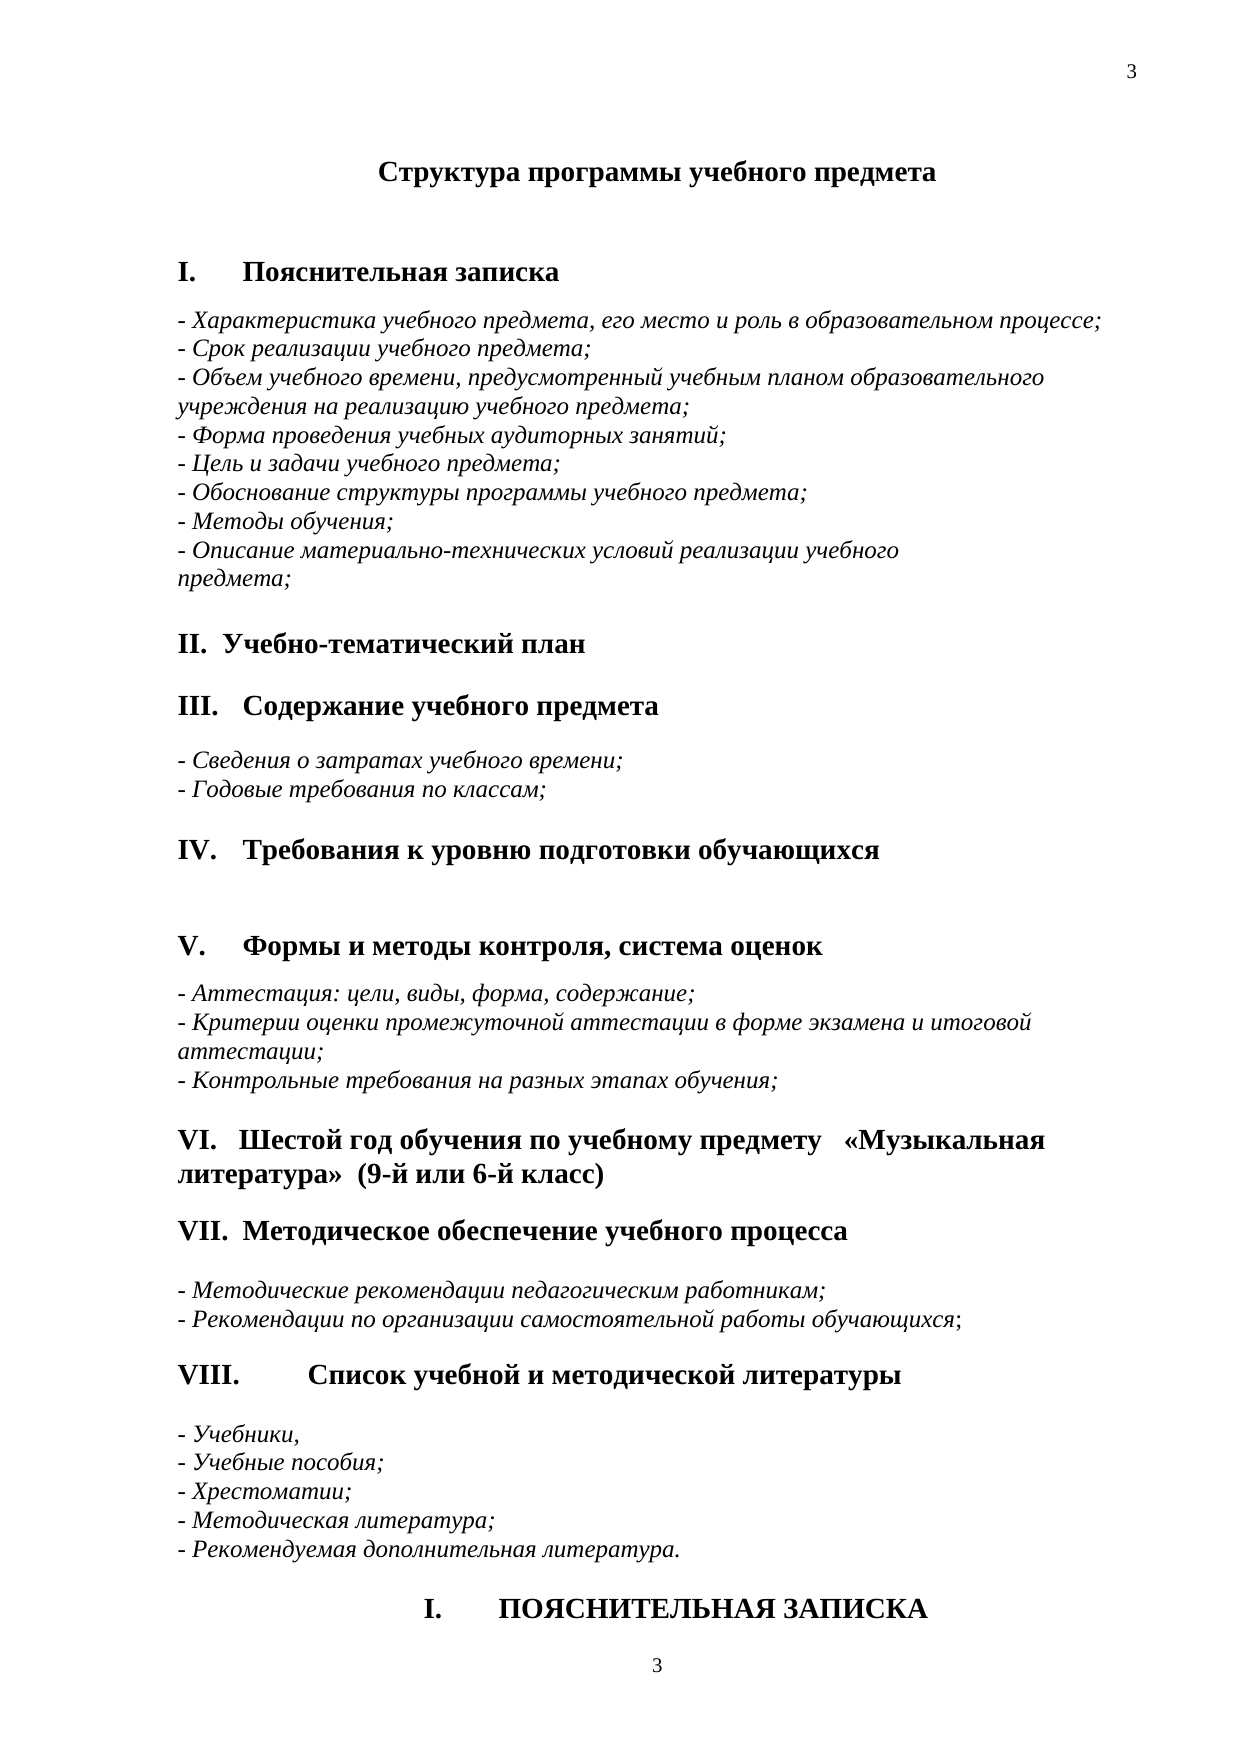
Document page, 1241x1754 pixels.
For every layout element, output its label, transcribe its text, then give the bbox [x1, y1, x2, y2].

text VIII. Список учебной и методической литературы [177, 1357, 1137, 1390]
text VI. Шестой год обучения по учебному предмету «Музыкальная литература» (9-й или 6-й класс) [177, 1122, 1137, 1189]
text V. Формы и методы контроля, система оценок [177, 928, 1137, 962]
text III. Содержание учебного предмета [177, 688, 1137, 721]
text - Рекомендуемая дополнительная литература. [177, 1534, 1137, 1562]
text - Аттестация: цели, виды, форма, содержание; [177, 978, 1137, 1007]
text - Годовые требования по классам; [177, 774, 1137, 803]
text VII. Методическое обеспечение учебного процесса [177, 1213, 1137, 1247]
text - Форма проведения учебных аудиторных занятий; [177, 420, 1137, 448]
text - Сведения о затратах учебного времени; [177, 745, 1137, 774]
text - Цель и задачи учебного предмета; [177, 448, 1137, 477]
text - Методическая литература; [177, 1505, 1137, 1534]
text - Характеристика учебного предмета, его место и роль в образовательном процессе; [177, 305, 1137, 333]
text - Срок реализации учебного предмета; [177, 333, 1137, 362]
text - Контрольные требования на разных этапах обучения; [177, 1065, 1137, 1093]
text IV. Требования к уровню подготовки обучающихся [177, 832, 1137, 865]
text - Объем учебного времени, предусмотренный учебным планом образовательного учреждения на реализацию учебного предмета; [177, 362, 1137, 420]
text - Обоснование структуры программы учебного предмета; [177, 477, 1137, 506]
text I. Пояснительная записка [177, 254, 1137, 288]
text - Рекомендации по организации самостоятельной работы обучающихся; [177, 1304, 1137, 1333]
list ПОЯСНИТЕЛЬНАЯ ЗАПИСКА [215, 1591, 1137, 1625]
text - Методы обучения; [177, 506, 1137, 535]
text - Описание материально-технических условий реализации учебного [177, 535, 1137, 563]
text Структура программы учебного предмета [177, 154, 1137, 187]
text - Хрестоматии; [177, 1476, 1137, 1505]
text предмета; [177, 563, 1137, 592]
text - Методические рекомендации педагогическим работникам; [177, 1275, 1137, 1304]
text - Критерии оценки промежуточной аттестации в форме экзамена и итоговой аттестации; [177, 1007, 1137, 1065]
text - Учебные пособия; [177, 1447, 1137, 1476]
text - Учебники, [177, 1419, 1137, 1447]
text II. Учебно-тематический план [177, 626, 1137, 659]
